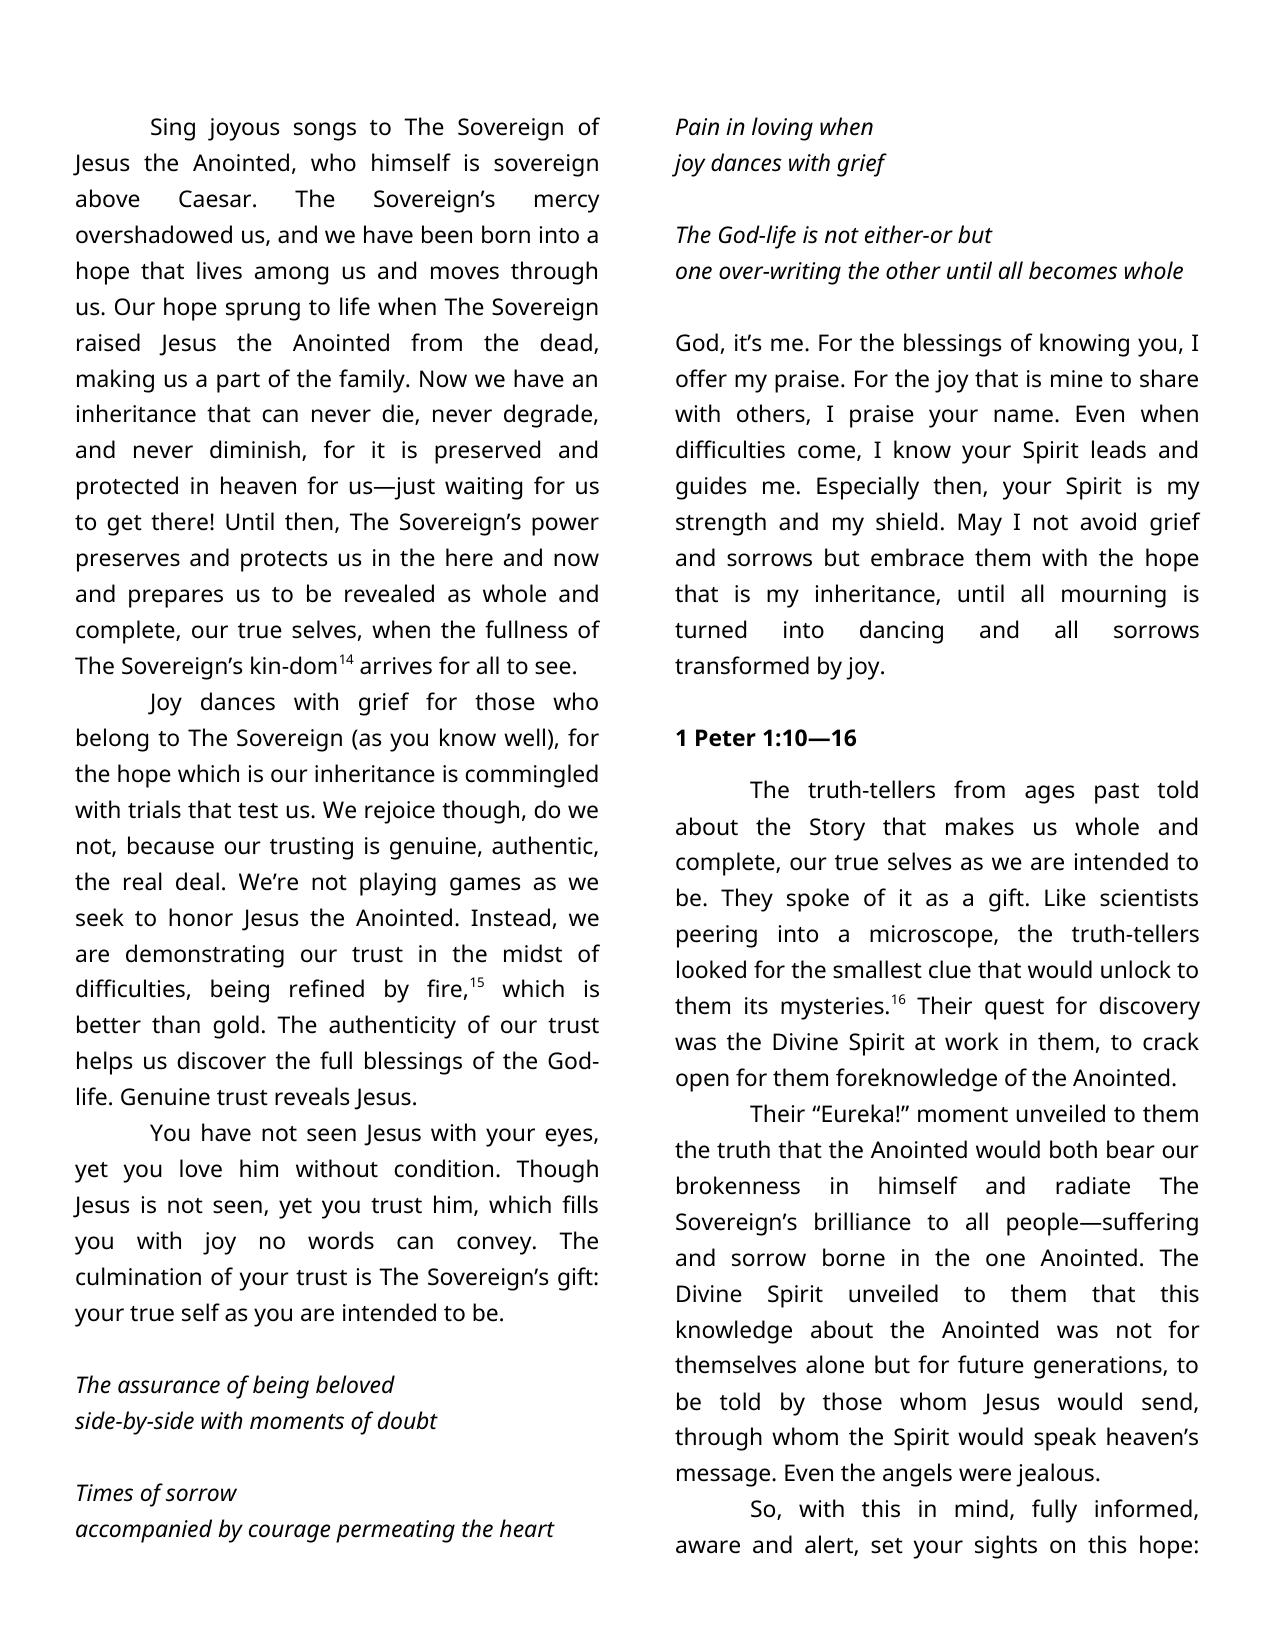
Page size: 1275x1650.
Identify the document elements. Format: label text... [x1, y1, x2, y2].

text joy dances with grief [675, 147, 1200, 178]
text one over-writing the other until all becomes whole [675, 255, 1200, 286]
text God, it’s me. For the blessings of knowing you, I offer my praise. For the joy that is mine to share with others, I praise your name. Even when difficulties come, I know your Spirit leads and guides me. Especially then, your Spirit is my strength and my shield. May I not avoid grief and sorrows but embrace them with the hope that is my inheritance, until all mourning is turned into dancing and all sorrows transformed by joy. [675, 327, 1200, 681]
text Their “Eureka!” moment unveiled to them the truth that the Anointed would both bear our brokenness in himself and radiate The Sovereign’s brilliance to all people—suffering and sorrow borne in the one Anointed. The Divine Spirit unveiled to them that this knowledge about the Anointed was not for themselves alone but for future generations, to be told by those whom Jesus would send, through whom the Spirit would speak heaven’s message. Even the angels were jealous. [675, 1098, 1200, 1488]
text 1 Peter 1:10—16 [675, 722, 1200, 753]
text The assurance of being beloved [75, 1369, 600, 1400]
text You have not seen Jesus with your eyes, yet you love him without condition. Though Jesus is not seen, yet you trust him, which fills you with joy no words can convey. The culmination of your trust is The Sovereign’s gift: your true self as you are intended to be. [75, 1117, 600, 1328]
text The truth-tellers from ages past told about the Story that makes us whole and complete, our true selves as we are intended to be. They spoke of it as a gift. Like scientists peering into a microscope, the truth-tellers looked for the smallest clue that would unlock to them its mysteries. Their quest for discovery was the Divine Spirit at work in them, to crack open for them foreknowledge of the Anointed. [675, 774, 1200, 1093]
text The God-life is not either-or but [675, 219, 1200, 250]
text Pain in loving when [675, 111, 1200, 142]
text Joy dances with grief for those who belong to The Sovereign (as you know well), for the hope which is our inheritance is commingled with trials that test us. We rejoice though, do we not, because our trusting is genuine, authentic, the real deal. We’re not playing games as we seek to honor Jesus the Anointed. Instead, we are demonstrating our trust in the midst of difficulties, being refined by fire, which is better than gold. The authenticity of our trust helps us discover the full blessings of the God-life. Genuine trust reveals Jesus. [75, 686, 600, 1112]
text Times of sorrow [75, 1477, 600, 1508]
text Sing joyous songs to The Sovereign of Jesus the Anointed, who himself is sovereign above Caesar. The Sovereign’s mercy overshadowed us, and we have been born into a hope that lives among us and moves through us. Our hope sprung to life when The Sovereign raised Jesus the Anointed from the dead, making us a part of the family. Now we have an inheritance that can never die, never degrade, and never diminish, for it is preserved and protected in heaven for us—just waiting for us to get there! Until then, The Sovereign’s power preserves and protects us in the here and now and prepares us to be revealed as whole and complete, our true selves, when the fullness of The Sovereign’s kin-dom arrives for all to see. [75, 111, 600, 681]
text side-by-side with moments of doubt [75, 1405, 600, 1436]
text accompanied by courage permeating the heart [75, 1512, 600, 1544]
